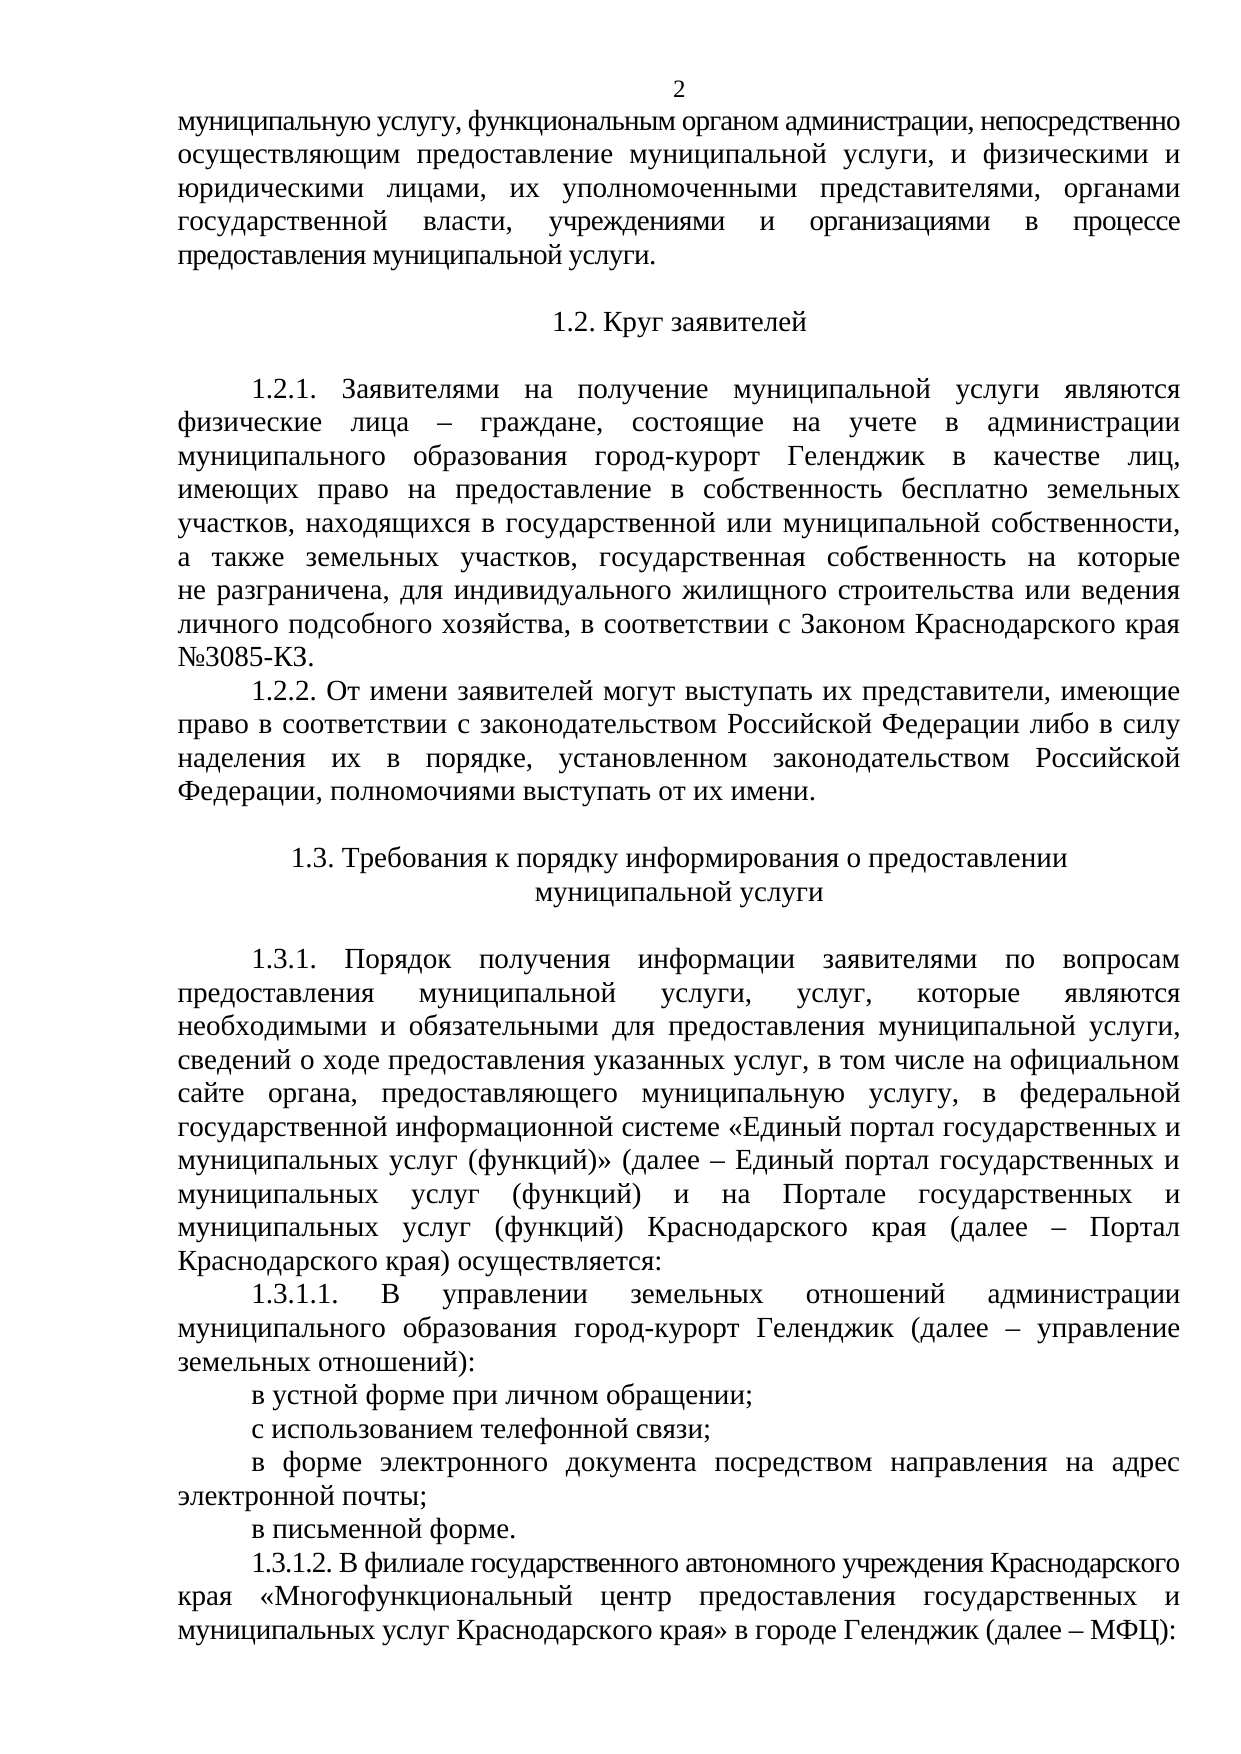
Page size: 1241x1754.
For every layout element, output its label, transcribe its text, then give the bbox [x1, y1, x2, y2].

text в письменной форме. [177, 1511, 1181, 1545]
text муниципальной услуги [177, 874, 1181, 908]
text 1.2.1. Заявителями на получение муниципальной услуги являются физические лица – граждане, состоящие на учете в администрации муниципального образования город-курорт Геленджик в качестве лиц, имеющих право на предоставление в собственность бесплатно земельных участков, находящихся в государственной или муниципальной собственности, а также земельных участков, государственная собственность на которые не разграничена, для индивидуального жилищного строительства или ведения личного подсобного хозяйства, в соответствии с Законом Краснодарского края №3085-КЗ. [177, 371, 1181, 673]
text с использованием телефонной связи; [177, 1411, 1181, 1444]
text 1.2.2. От имени заявителей могут выступать их представители, имеющие право в соответствии с законодательством Российской Федерации либо в силу наделения их в порядке, установленном законодательством Российской Федерации, полномочиями выступать от их имени. [177, 673, 1181, 807]
text 1.3. Требования к порядку информирования о предоставлении [177, 841, 1181, 874]
text 1.3.1.2. В филиале государственного автономного учреждения Краснодарского края «Многофункциональный центр предоставления государственных и муниципальных услуг Краснодарского края» в городе Геленджик (далее – МФЦ): [177, 1545, 1181, 1646]
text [177, 103, 1181, 270]
text 1.3.1. Порядок получения информации заявителями по вопросам предоставления муниципальной услуги, услуг, которые являются необходимыми и обязательными для предоставления муниципальной услуги, сведений о ходе предоставления указанных услуг, в том числе на официальном сайте органа, предоставляющего муниципальную услугу, в федеральной государственной информационной системе «Единый портал государственных и муниципальных услуг (функций)» (далее – Единый портал государственных и муниципальных услуг (функций) и на Портале государственных и муниципальных услуг (функций) Краснодарского края (далее – Портал Краснодарского края) осуществляется: [177, 941, 1181, 1277]
text в устной форме при личном обращении; [177, 1377, 1181, 1411]
text 1.3.1.1. В управлении земельных отношений администрации муниципального образования город-курорт Геленджик (далее – управление земельных отношений): [177, 1277, 1181, 1377]
text 1.2. Круг заявителей [177, 304, 1181, 337]
text в форме электронного документа посредством направления на адрес электронной почты; [177, 1444, 1181, 1511]
